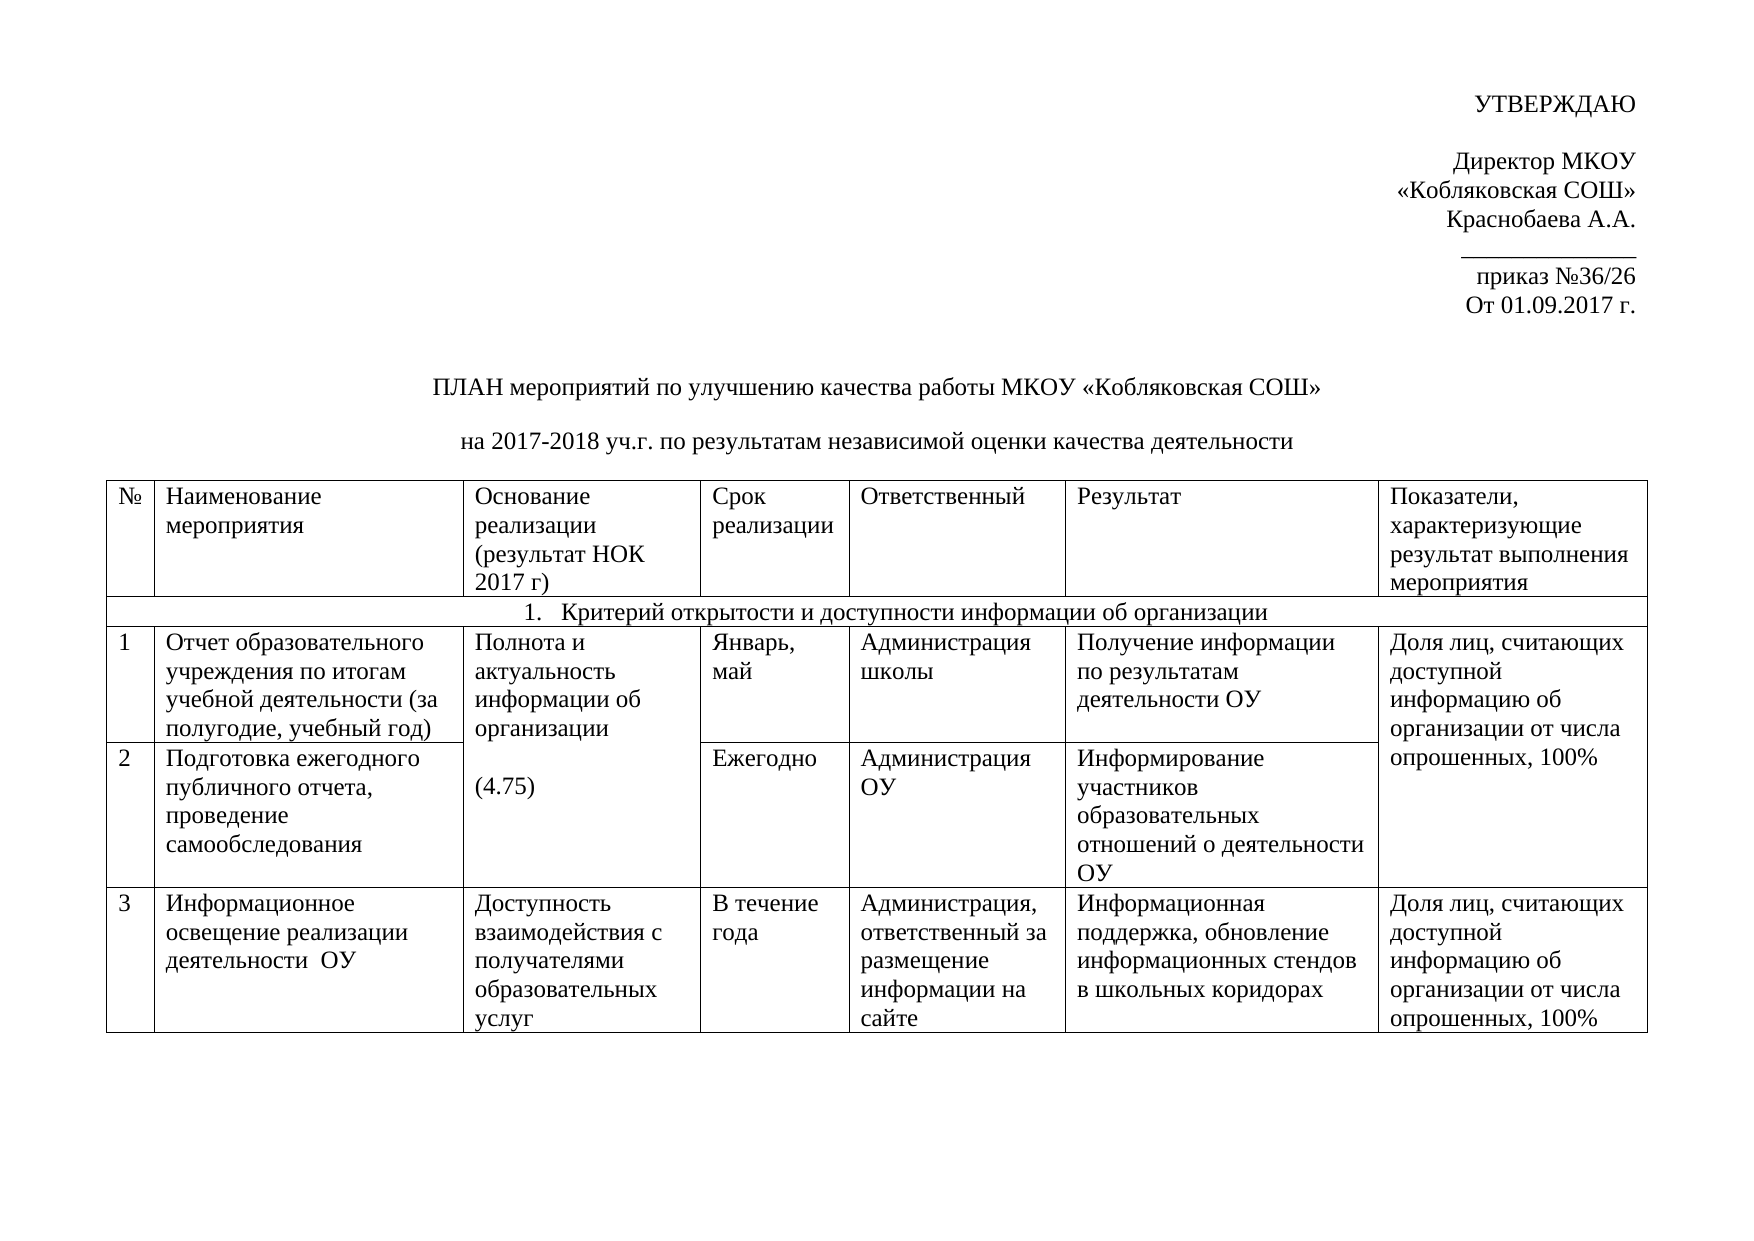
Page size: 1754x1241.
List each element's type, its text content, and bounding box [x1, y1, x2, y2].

table_cell 2 [107, 743, 154, 887]
table_cell Доля лиц, считающих доступной информацию об организации от числа опрошенных, 100% [1379, 627, 1647, 887]
text ПЛАН мероприятий по улучшению качества работы МКОУ «Кобляковская СОШ» [118, 372, 1636, 401]
table_header Основание реализации (результат НОК 2017 г) [464, 481, 700, 596]
table_cell В течение года [701, 888, 849, 1032]
table_cell Администрация, ответственный за размещение информации на сайте [850, 888, 1065, 1032]
text От 01.09.2017 г. [118, 290, 1636, 319]
table_cell Январь, май [701, 627, 849, 742]
table_cell Информирование участников образовательных отношений о деятельности ОУ [1066, 743, 1378, 887]
table_cell Подготовка ежегодного публичного отчета, проведение самообследования [155, 743, 463, 887]
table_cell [1379, 888, 1647, 1032]
table_cell 3 [107, 888, 154, 1032]
table_cell Критерий открытости и доступности информации об организации [107, 597, 1647, 626]
table_header Наименование мероприятия [155, 481, 463, 596]
table_cell Администрация школы [850, 627, 1065, 742]
table_header Ответственный [850, 481, 1065, 596]
table_cell Полнота и актуальность информации об организации (4.75) [464, 627, 700, 887]
table_cell Информационная поддержка, обновление информационных стендов в школьных коридорах [1066, 888, 1378, 1032]
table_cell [464, 888, 700, 1032]
text «Кобляковская СОШ» [118, 175, 1636, 204]
table_cell Администрация ОУ [850, 743, 1065, 887]
table_cell Получение информации по результатам деятельности ОУ [1066, 627, 1378, 742]
table_header Показатели, характеризующие результат выполнения мероприятия [1379, 481, 1647, 596]
table_cell Отчет образовательного учреждения по итогам учебной деятельности (за полугодие, учебный год) [155, 627, 463, 742]
table_cell Ежегодно [701, 743, 849, 887]
text Краснобаева А.А. [118, 204, 1636, 232]
table_cell Информационное освещение реализации деятельности ОУ [155, 888, 463, 1032]
table_header Результат [1066, 481, 1378, 596]
table_header Срок реализации [701, 481, 849, 596]
text ______________ [118, 232, 1636, 261]
table_cell 1 [107, 627, 154, 742]
table_header № [107, 481, 154, 596]
text приказ №36/26 [118, 261, 1636, 290]
text на 2017-2018 уч.г. по результатам независимой оценки качества деятельности [118, 426, 1636, 455]
text Директор МКОУ [118, 146, 1636, 175]
text УТВЕРЖДАЮ [118, 89, 1636, 117]
